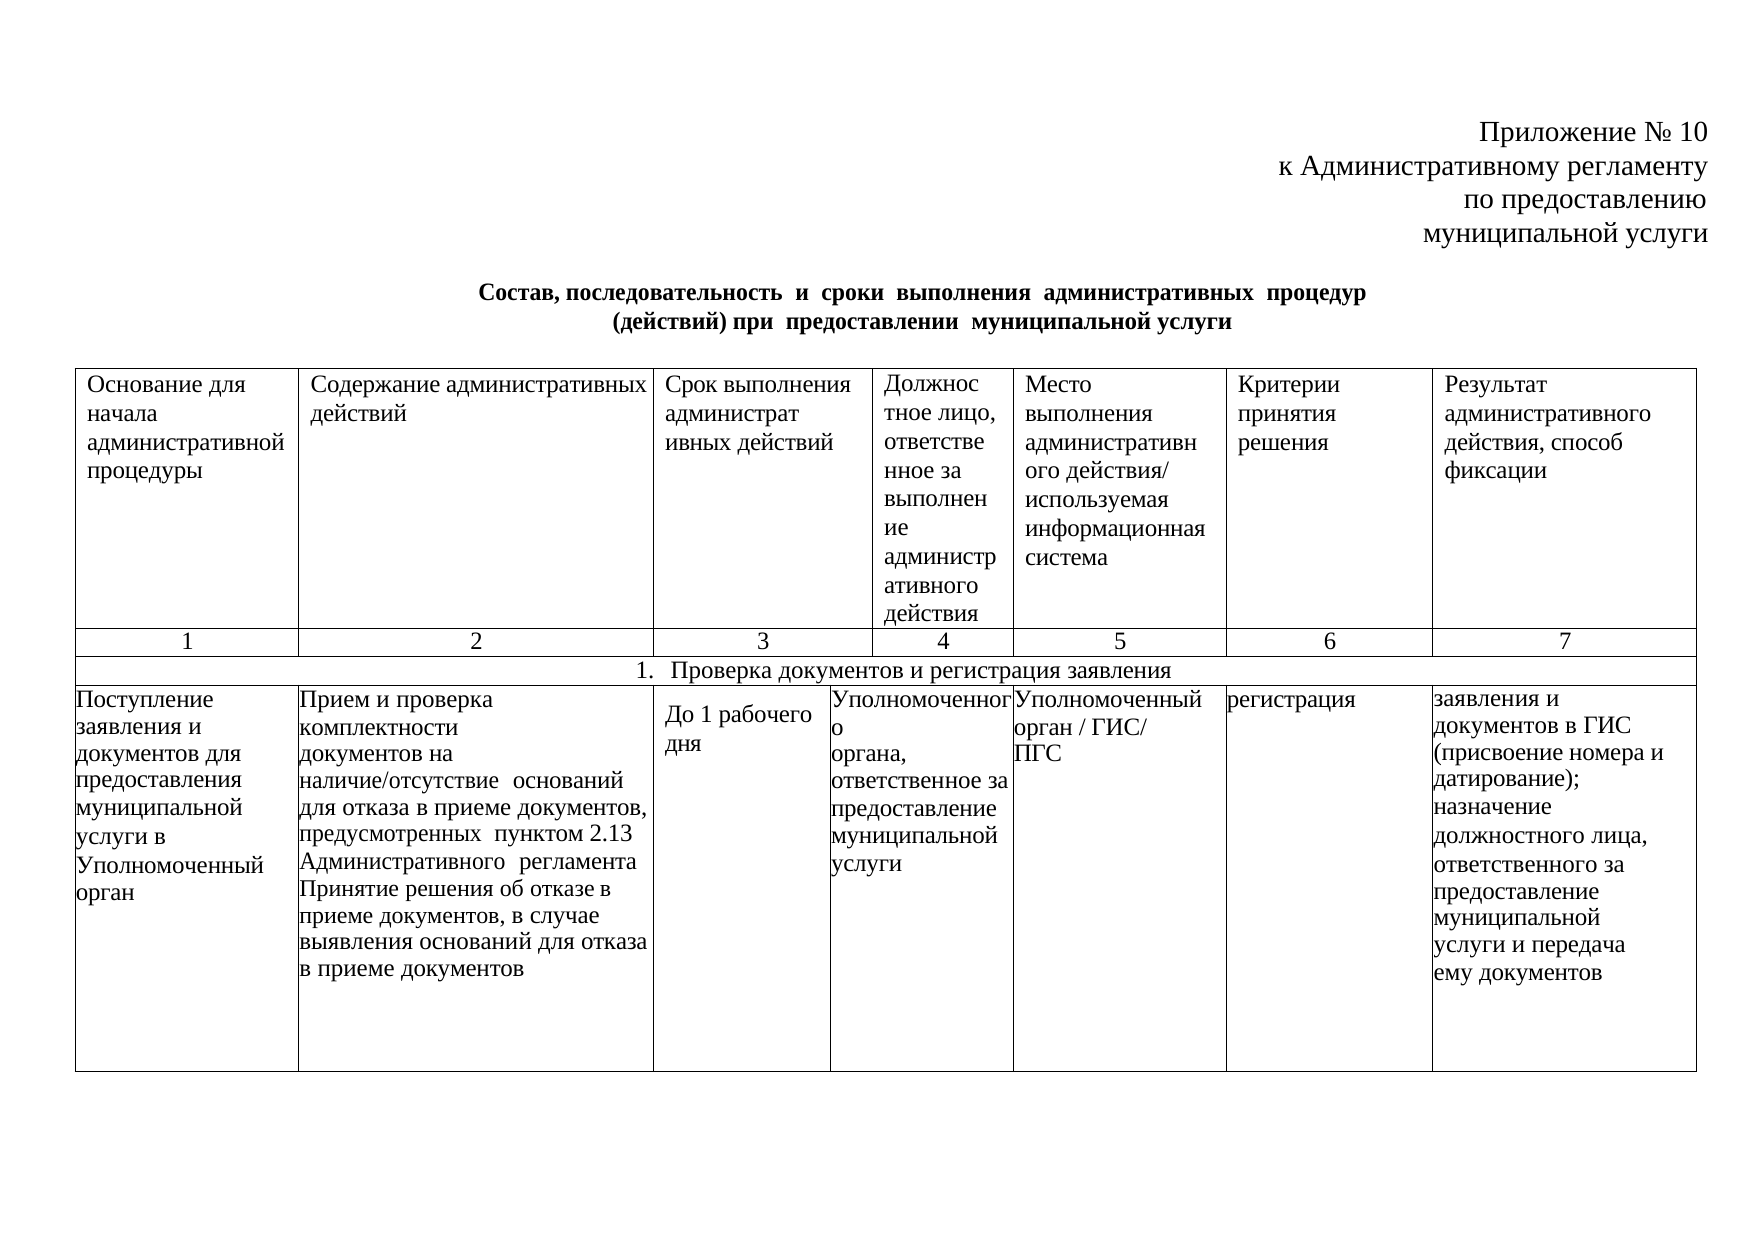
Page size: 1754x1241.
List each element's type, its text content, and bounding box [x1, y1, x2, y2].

table_header Основание для начала административной процедуры [76, 369, 298, 628]
table_cell 7 [1433, 629, 1696, 656]
text к Административному регламенту [62, 148, 1708, 182]
text муниципальной услуги [62, 215, 1708, 249]
table_header Критерии принятия решения [1227, 369, 1432, 628]
table_header Срок выполнения административных действий [654, 369, 872, 628]
table_cell Прием и проверка комплектности документов на наличие/отсутствие оснований для отказа в приеме документов, предусмотренных пунктом 2.13 Административного регламента Принятие решения об отказе в приеме документов, в случае выявления оснований для отказа в приеме документов [299, 686, 653, 1071]
table_cell 1. Проверка документов и регистрация заявления [76, 657, 1696, 684]
table_header Результат административного действия, способ фиксации [1433, 369, 1696, 628]
text (действий) при предоставлении муниципальной услуги [62, 306, 1708, 335]
table_header Содержание административных действий [299, 369, 653, 628]
table_cell 2 [299, 629, 653, 656]
table_cell 6 [1227, 629, 1432, 656]
table_cell Поступление заявления и документов для предоставления муниципальной услуги в Уполномоченный орган [76, 686, 298, 1071]
table_cell 5 [1014, 629, 1226, 656]
table_cell регистрация [1227, 686, 1432, 1071]
table_header Должностное лицо, ответственное за выполнение административного действия [873, 369, 1013, 628]
text по предоставлению [62, 182, 1708, 215]
table_cell 4 [873, 629, 1013, 656]
table_cell 1 [76, 629, 298, 656]
table_cell Уполномоченный орган / ГИС/ ПГС [1014, 686, 1226, 1071]
table_cell Уполномоченного органа, ответственное за предоставление муниципальной услуги [831, 686, 1013, 1071]
table_cell заявления и документов в ГИС (присвоение номера и датирование); назначение должностного лица, ответственного за предоставление муниципальной услуги и передача ему документов [1433, 686, 1696, 1071]
table_cell До 1 рабочего дня [654, 686, 830, 1071]
text Приложение № 10 [62, 114, 1708, 148]
text Состав, последовательность и сроки выполнения административных процедур [62, 277, 1708, 306]
table_cell 3 [654, 629, 872, 656]
table_header Место выполнения административного действия/ используемая информационная система [1014, 369, 1226, 628]
